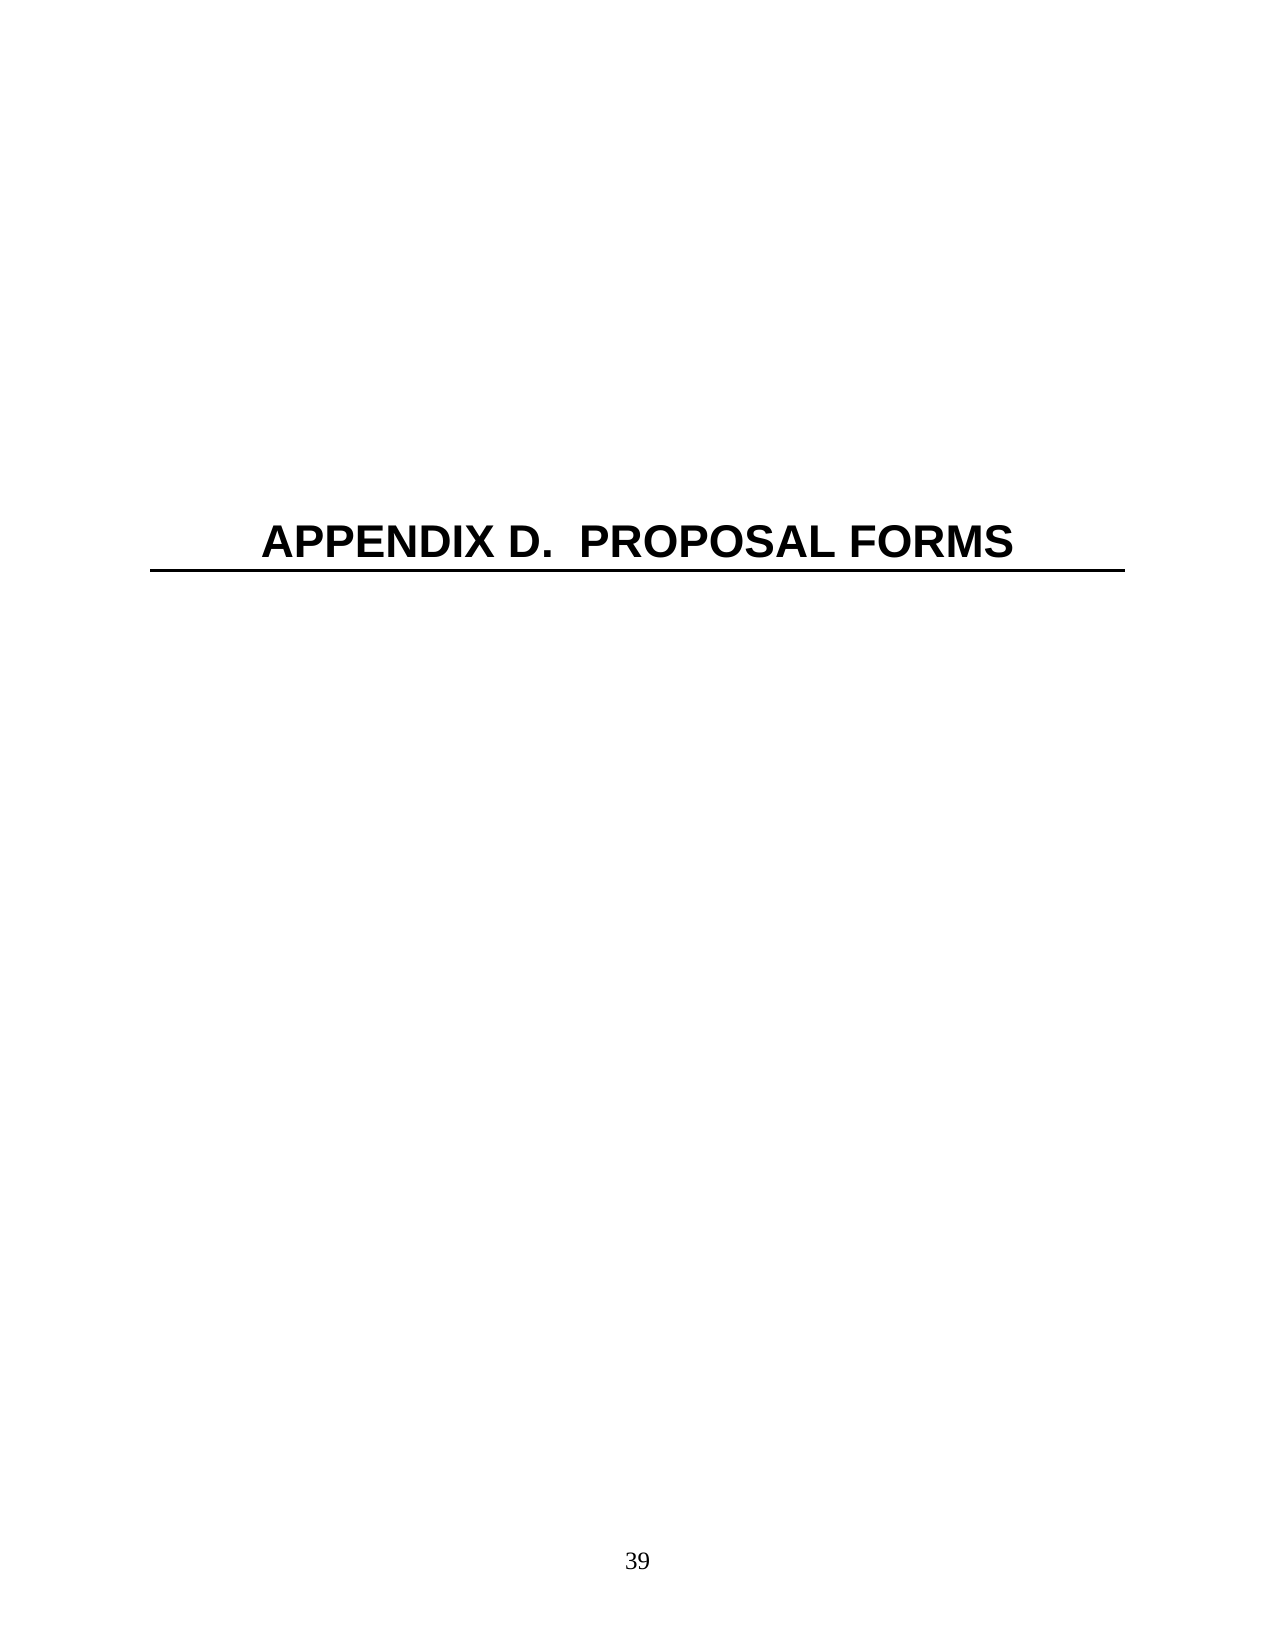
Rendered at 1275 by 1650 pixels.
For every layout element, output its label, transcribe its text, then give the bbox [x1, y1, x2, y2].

text APPENDIX D. PROPOSAL FORMS [150, 514, 1125, 569]
